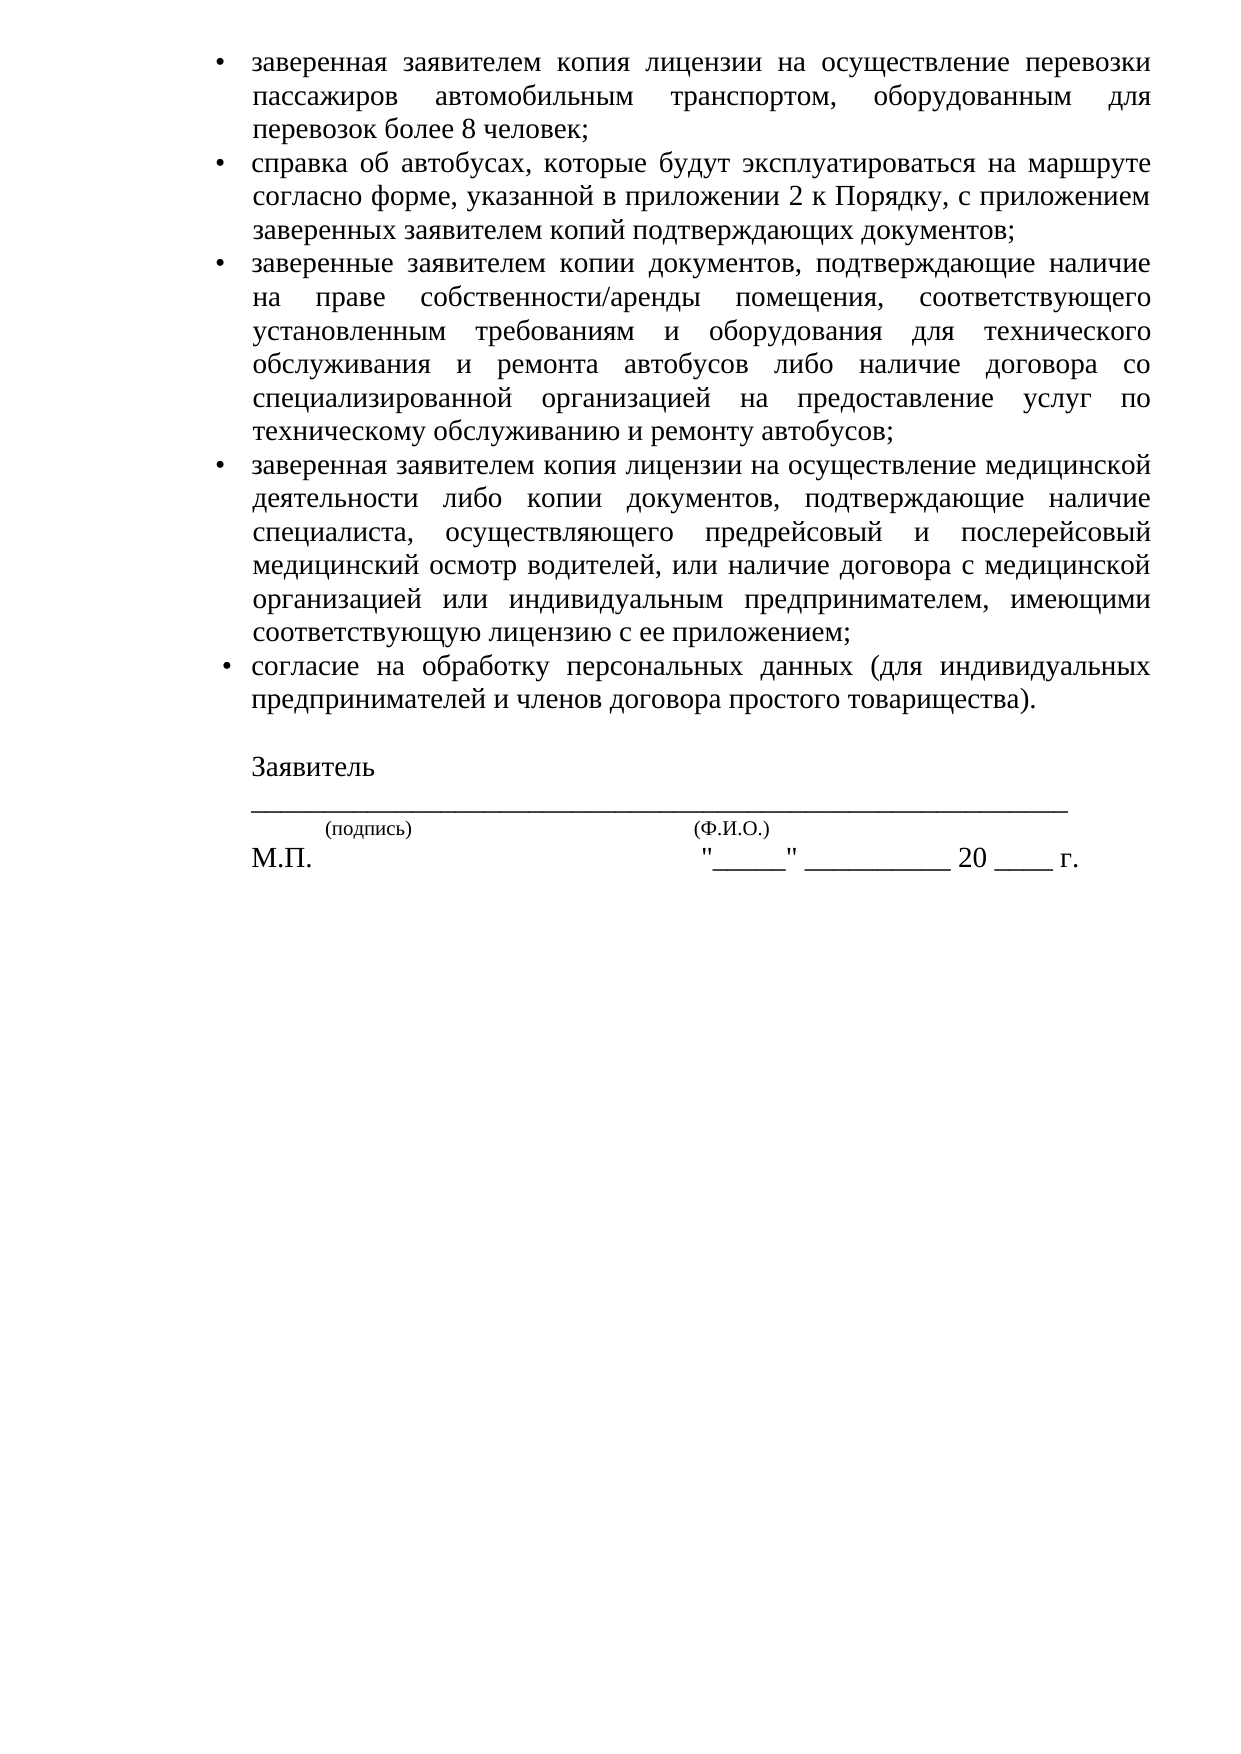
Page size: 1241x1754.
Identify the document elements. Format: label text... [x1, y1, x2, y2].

list заверенные заявителем копии документов, подтверждающие наличие на праве собственности/аренды помещения, соответствующего установленным требованиям и оборудования для технического обслуживания и ремонта автобусов либо наличие договора со специализированной организацией на предоставление услуг по техническому обслуживанию и ремонту автобусов; [215, 246, 1152, 447]
list заверенная заявителем копия лицензии на осуществление перевозки пассажиров автомобильным транспортом, оборудованным для перевозок более 8 человек; [215, 44, 1152, 145]
text (подпись) (Ф.И.О.) [251, 816, 1152, 840]
text Заявитель ________________________________________________________ [251, 749, 1152, 816]
text М.П. "_____" __________ 20 ____ г. [251, 840, 1152, 873]
list согласие на обработку персональных данных (для индивидуальных предпринимателей и членов договора простого товарищества). [222, 648, 1152, 715]
list заверенная заявителем копия лицензии на осуществление медицинской деятельности либо копии документов, подтверждающие наличие специалиста, осуществляющего предрейсовый и послерейсовый медицинский осмотр водителей, или наличие договора с медицинской организацией или индивидуальным предпринимателем, имеющими соответствующую лицензию с ее приложением; [215, 447, 1152, 648]
list справка об автобусах, которые будут эксплуатироваться на маршруте согласно форме, указанной в приложении 2 к Порядку, с приложением заверенных заявителем копий подтверждающих документов; [215, 145, 1152, 246]
